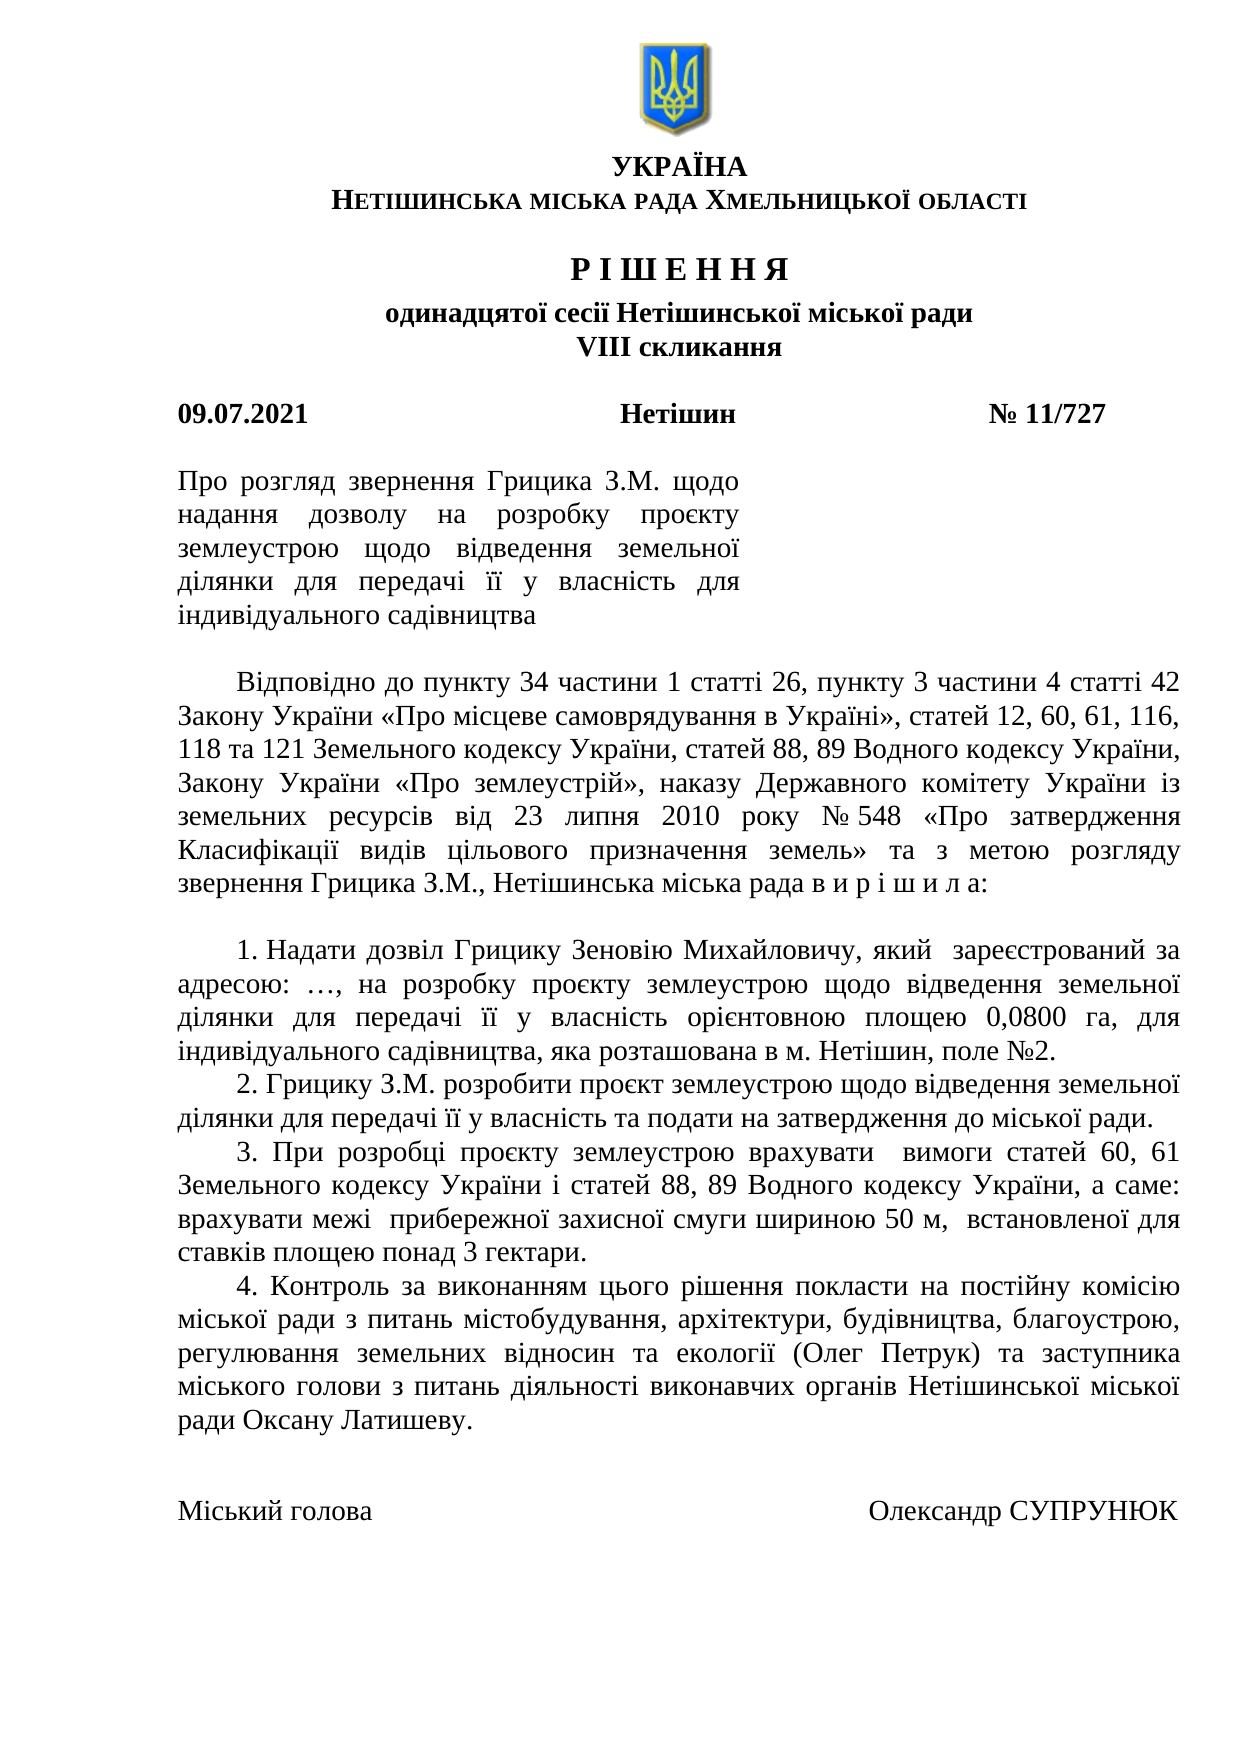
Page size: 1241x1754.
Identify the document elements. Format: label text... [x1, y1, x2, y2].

text Р І Ш Е Н Н Я [177, 249, 1181, 288]
text Про розгляд звернення Грицика З.М. щодо надання дозволу на розробку проєкту землеустрою щодо відведення земельної ділянки для передачі її у власність для індивідуального садівництва [177, 463, 740, 631]
text одинадцятої сесії Нетішинської міської ради [177, 295, 1181, 329]
text Нетішинська міська рада Хмельницької області [177, 182, 1181, 216]
text 3. При розробці проєкту землеустрою врахувати вимоги статей 60, 61 Земельного кодексу України і статей 88, 89 Водного кодексу України, а саме: врахувати межі прибережної захисної смуги шириною , встановленої для ставків площею понад 3 гектари. [177, 1134, 1181, 1268]
list Надати дозвіл Грицику Зеновію Михайловичу, який зареєстрований за адресою: …, на розробку проєкту землеустрою щодо відведення земельної ділянки для передачі її у власність орієнтовною площею , для індивідуального садівництва, яка розташована в м. Нетішин, поле №2. [177, 932, 1181, 1067]
text 09.07.2021 Нетішин № 11/727 [177, 396, 1181, 429]
text VІІI скликання [177, 329, 1181, 362]
text Відповідно до пункту 34 частини 1 статті 26, пункту 3 частини 4 статті 42 Закону України «Про місцеве самоврядування в Україні», статей 12, 60, 61, 116, 118 та 121 Земельного кодексу України, статей 88, 89 Водного кодексу України, Закону України «Про землеустрій», наказу Державного комітету України із земельних ресурсів від 23 липня 2010 року № 548 «Про затвердження Класифікації видів цільового призначення земель» та з метою розгляду звернення Грицика З.М., Нетішинська міська рада в и р і ш и л а: [177, 664, 1181, 899]
text 2. Грицику З.М. розробити проєкт землеустрою щодо відведення земельної ділянки для передачі її у власність та подати на затвердження до міської ради. [177, 1067, 1181, 1134]
text УКРАЇНА [177, 131, 1181, 182]
text Міський голова Олександр СУПРУНЮК [177, 1493, 1181, 1527]
picture [639, 43, 713, 137]
text 4. Контроль за виконанням цього рішення покласти на постійну комісію міської ради з питань містобудування, архітектури, будівництва, благоустрою, регулювання земельних відносин та екології (Олег Петрук) та заступника міського голови з питань діяльності виконавчих органів Нетішинської міської ради Оксану Латишеву. [177, 1268, 1181, 1436]
